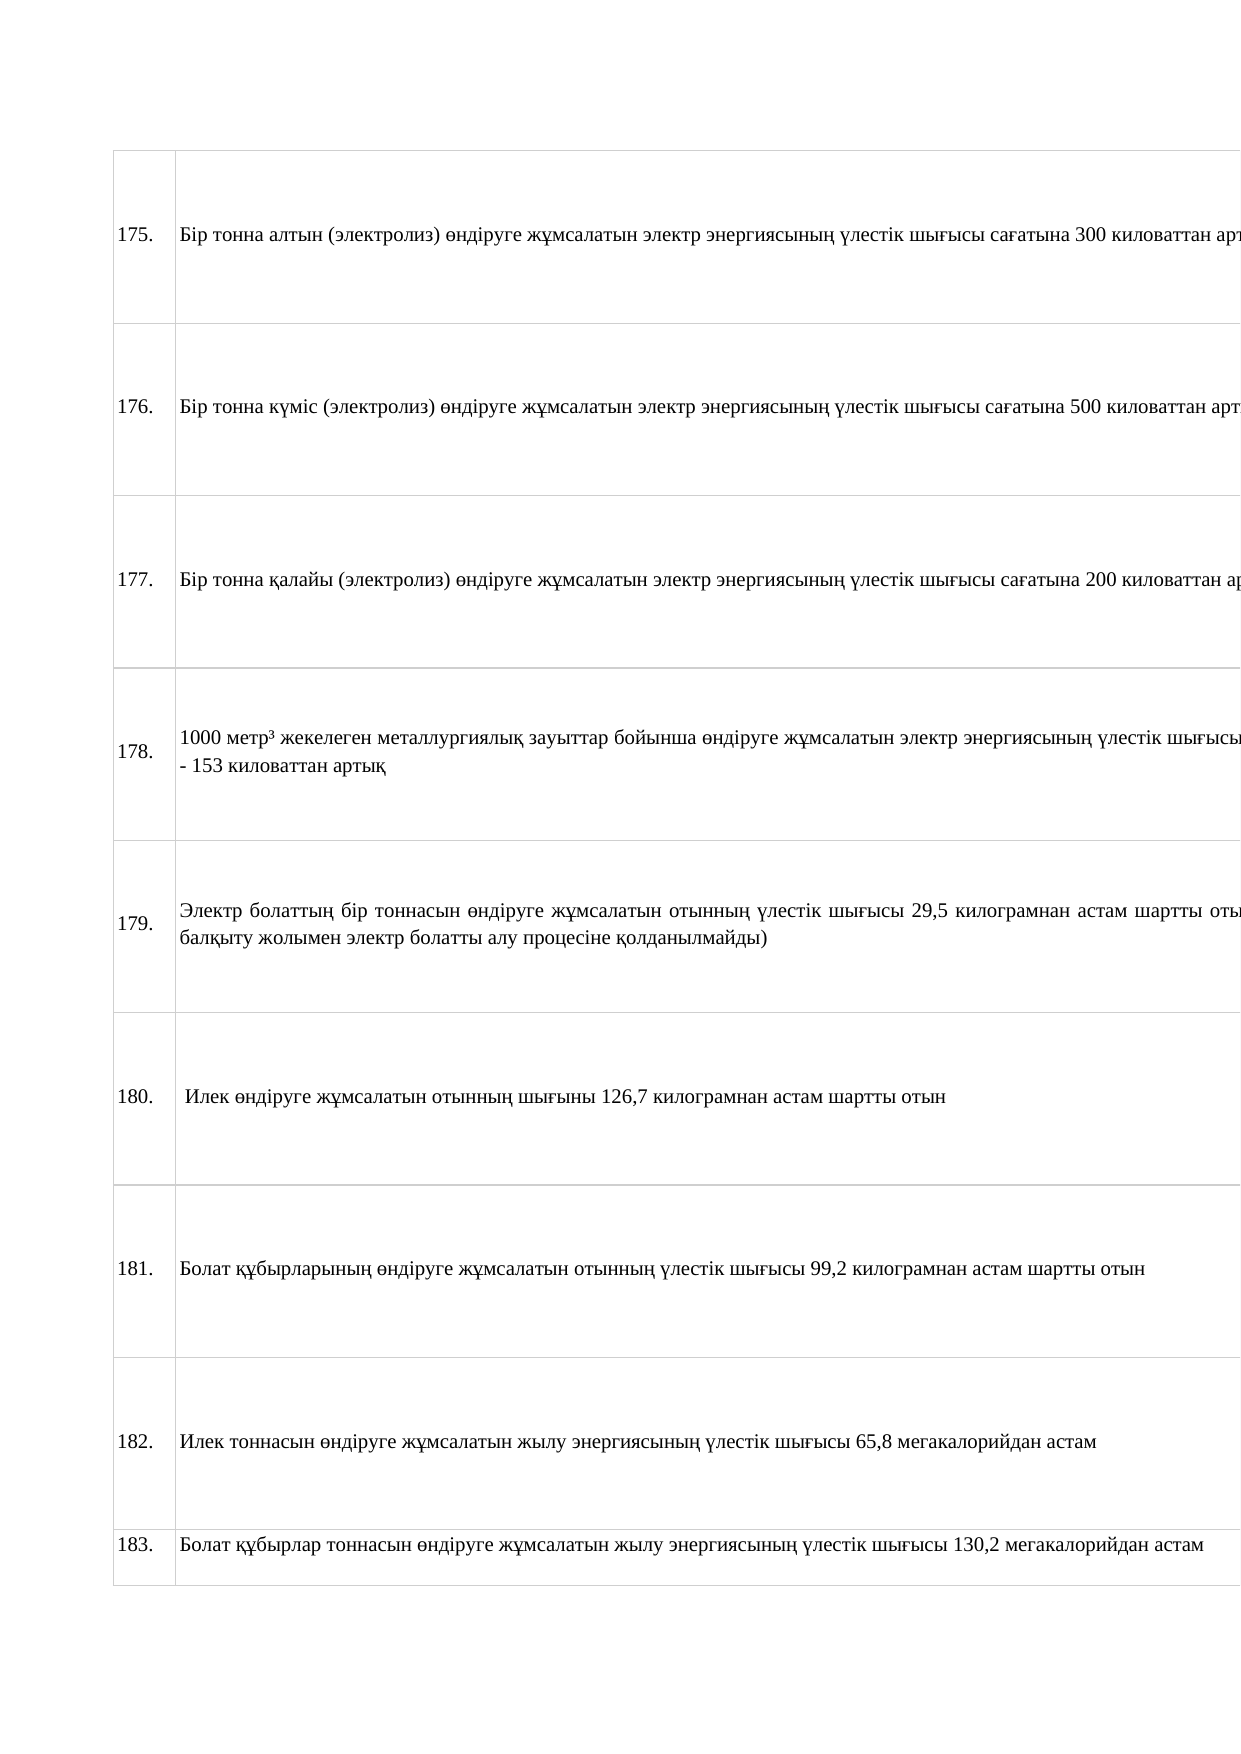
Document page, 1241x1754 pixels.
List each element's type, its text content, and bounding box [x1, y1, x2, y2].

table_cell Электр болаттың бір тоннасын өндіруге жұмсалатын отынның үлестік шығысы 29,5 килограмнан астам шартты отын (сынықтарды балқыту жолымен электр болатты алу процесіне қолданылмайды) [176, 841, 1240, 1012]
table_cell Илек өндіруге жұмсалатын отынның шығыны 126,7 килограмнан астам шартты отын [176, 1013, 1240, 1184]
table_cell 178. [114, 669, 175, 839]
table_cell Бір тонна күміс (электролиз) өндіруге жұмсалатын электр энергиясының үлестік шығысы сағатына 500 киловаттан артық [176, 324, 1240, 495]
table_cell 1000 метр³ жекелеген металлургиялық зауыттар бойынша өндіруге жұмсалатын электр энергиясының үлестік шығысы сағатына 127,6 - 153 киловаттан артық [176, 669, 1240, 839]
table_cell Болат құбырларының өндіруге жұмсалатын отынның үлестік шығысы 99,2 килограмнан астам шартты отын [176, 1186, 1240, 1357]
table_cell 182. [114, 1358, 175, 1529]
table_cell 180. [114, 1013, 175, 1184]
table_cell Бір тонна қалайы (электролиз) өндіруге жұмсалатын электр энергиясының үлестік шығысы сағатына 200 киловаттан артық [176, 496, 1240, 667]
table_cell Бір тонна алтын (электролиз) өндіруге жұмсалатын электр энергиясының үлестік шығысы сағатына 300 киловаттан артық [176, 151, 1240, 322]
table_cell 176. [114, 324, 175, 495]
table_cell 175. [114, 151, 175, 322]
table_cell 183. [114, 1530, 175, 1585]
table_cell 179. [114, 841, 175, 1012]
table_cell Илек тоннасын өндіруге жұмсалатын жылу энергиясының үлестік шығысы 65,8 мегакалорийдан астам [176, 1358, 1240, 1529]
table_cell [176, 1530, 1240, 1585]
table_cell 181. [114, 1186, 175, 1357]
table_cell 177. [114, 496, 175, 667]
